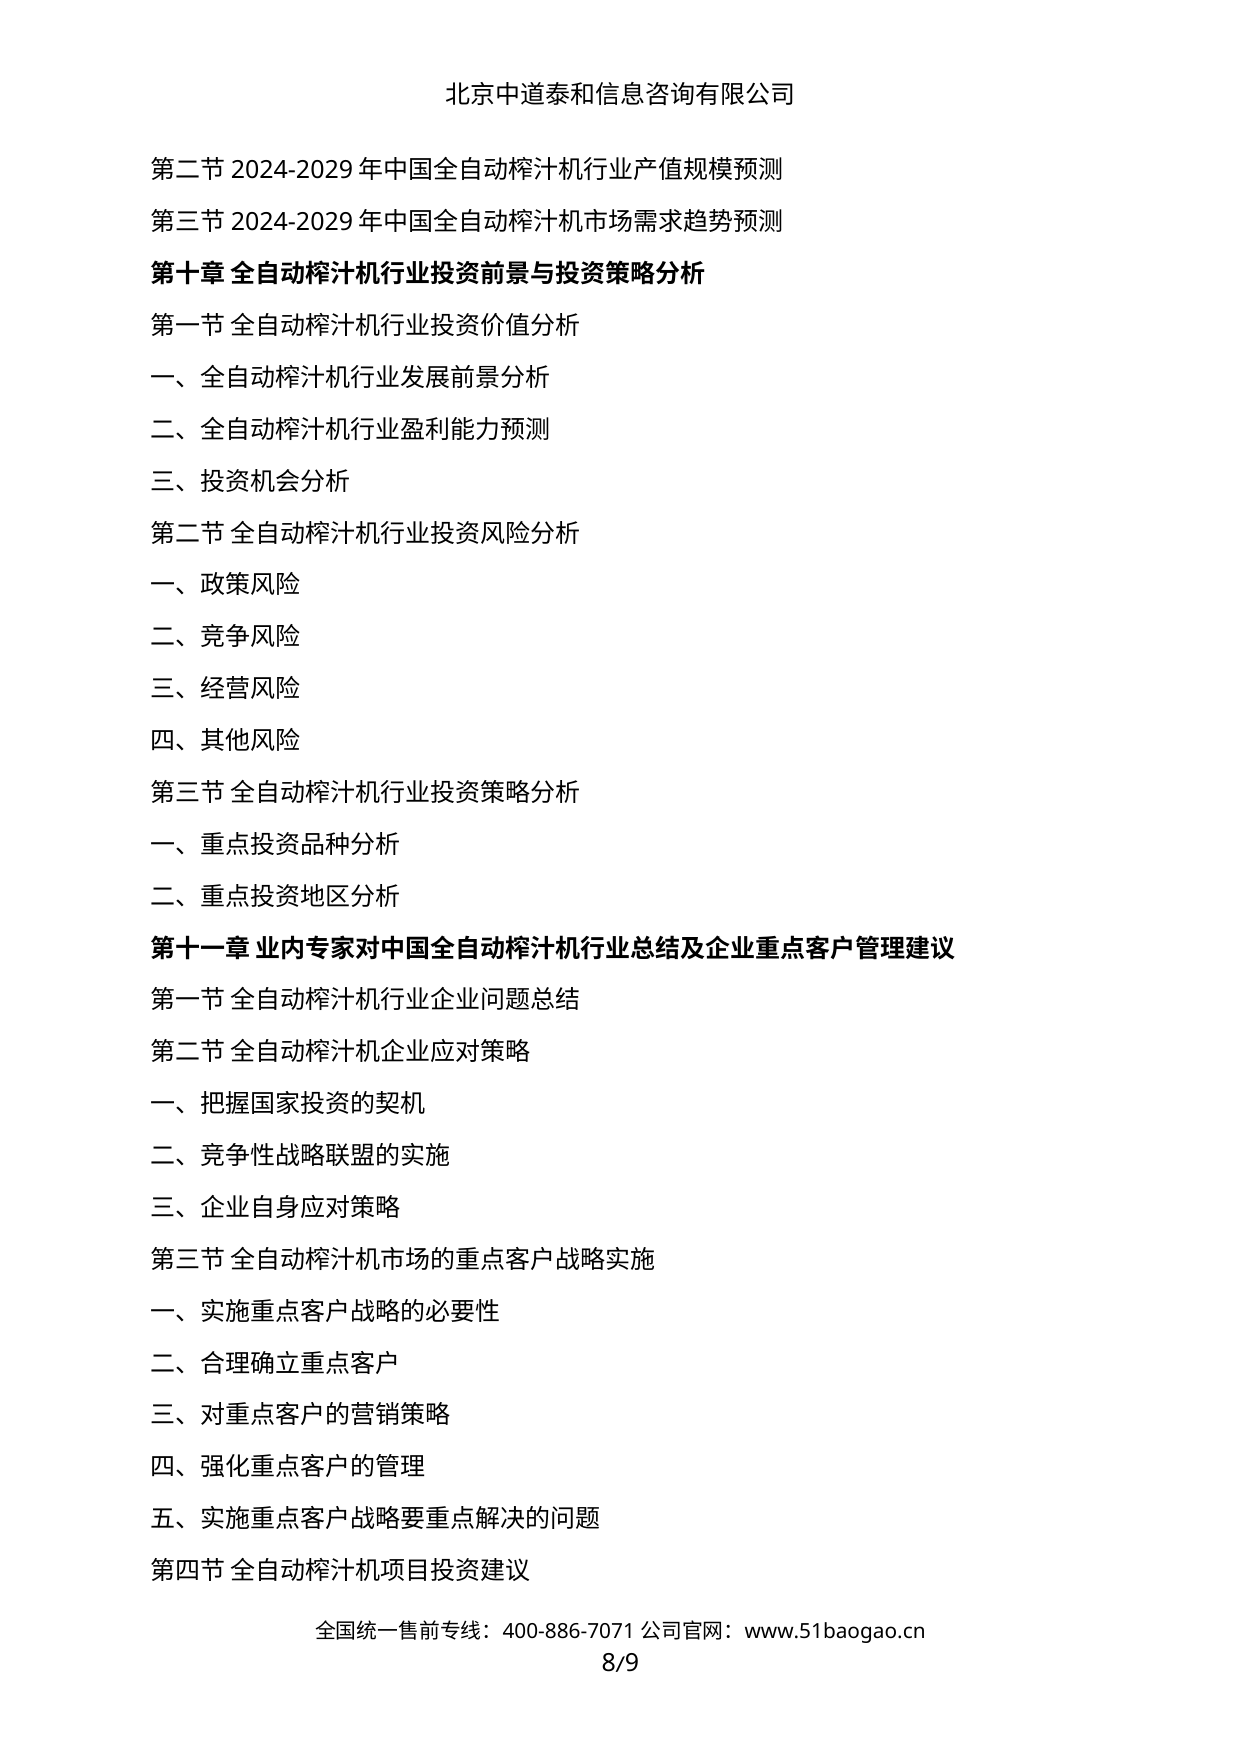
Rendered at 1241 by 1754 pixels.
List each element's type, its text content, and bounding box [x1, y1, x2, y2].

text 三、投资机会分析 [150, 461, 1090, 497]
text 第三节 全自动榨汁机市场的重点客户战略实施 [150, 1239, 1090, 1276]
text 三、经营风险 [150, 669, 1090, 705]
text 第十一章 业内专家对中国全自动榨汁机行业总结及企业重点客户管理建议 [150, 928, 1090, 964]
text 一、把握国家投资的契机 [150, 1084, 1090, 1120]
text 第二节 全自动榨汁机企业应对策略 [150, 1032, 1090, 1068]
text 第二节 2024-2029年中国全自动榨汁机行业产值规模预测 [150, 150, 1090, 186]
text 第三节 2024-2029年中国全自动榨汁机市场需求趋势预测 [150, 202, 1090, 238]
text 三、企业自身应对策略 [150, 1187, 1090, 1224]
text 二、合理确立重点客户 [150, 1343, 1090, 1379]
text 二、重点投资地区分析 [150, 876, 1090, 912]
text 四、强化重点客户的管理 [150, 1447, 1090, 1483]
text 四、其他风险 [150, 721, 1090, 757]
text 三、对重点客户的营销策略 [150, 1395, 1090, 1431]
text 第一节 全自动榨汁机行业投资价值分析 [150, 306, 1090, 342]
text 一、全自动榨汁机行业发展前景分析 [150, 357, 1090, 394]
text 第三节 全自动榨汁机行业投资策略分析 [150, 772, 1090, 809]
text 五、实施重点客户战略要重点解决的问题 [150, 1499, 1090, 1535]
text 第四节 全自动榨汁机项目投资建议 [150, 1551, 1090, 1587]
text 第二节 全自动榨汁机行业投资风险分析 [150, 513, 1090, 549]
text 一、实施重点客户战略的必要性 [150, 1291, 1090, 1327]
text 二、竞争性战略联盟的实施 [150, 1136, 1090, 1172]
text 第十章 全自动榨汁机行业投资前景与投资策略分析 [150, 254, 1090, 290]
text 第一节 全自动榨汁机行业企业问题总结 [150, 980, 1090, 1016]
text 一、政策风险 [150, 565, 1090, 601]
text 一、重点投资品种分析 [150, 824, 1090, 861]
text 二、竞争风险 [150, 617, 1090, 653]
text 二、全自动榨汁机行业盈利能力预测 [150, 409, 1090, 446]
